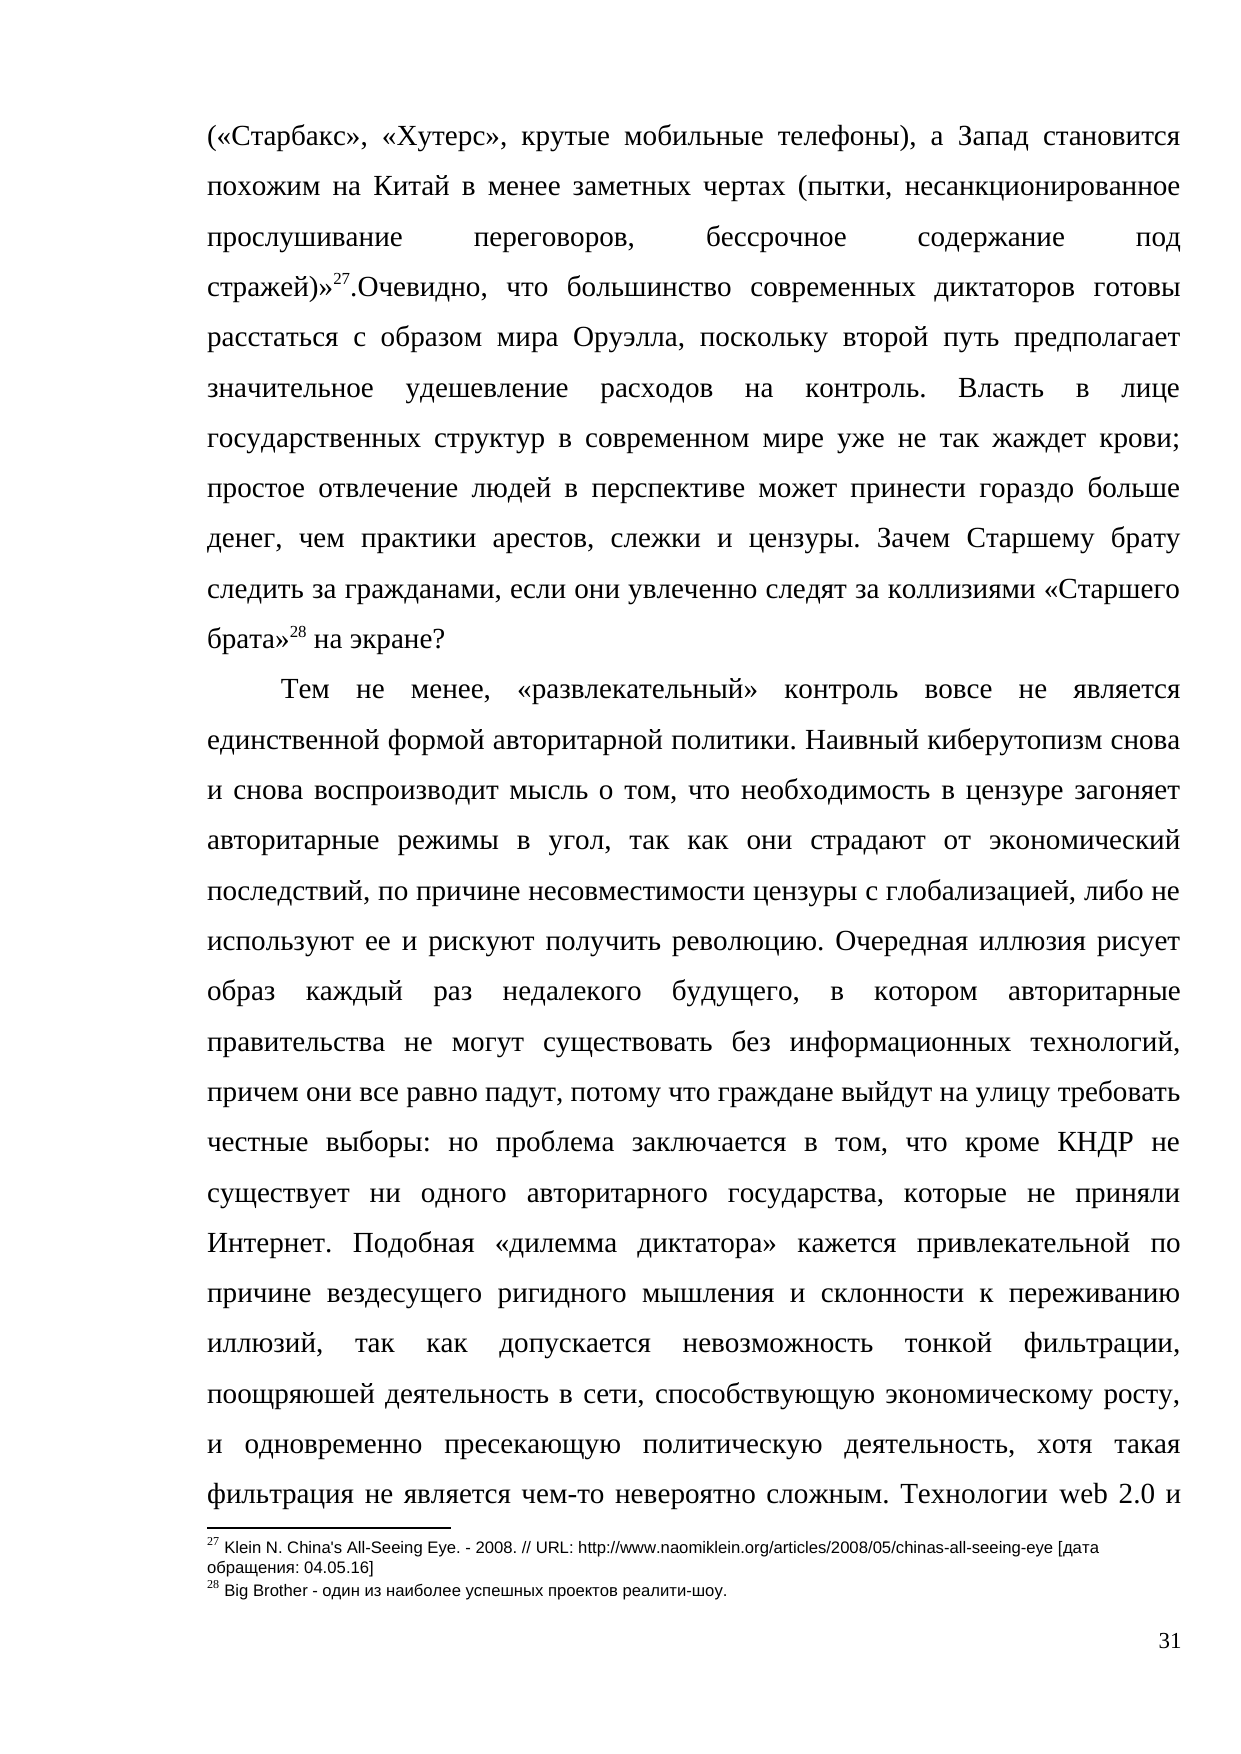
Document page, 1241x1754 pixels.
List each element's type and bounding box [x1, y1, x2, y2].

text [207, 118, 1181, 655]
text [207, 672, 1181, 1510]
